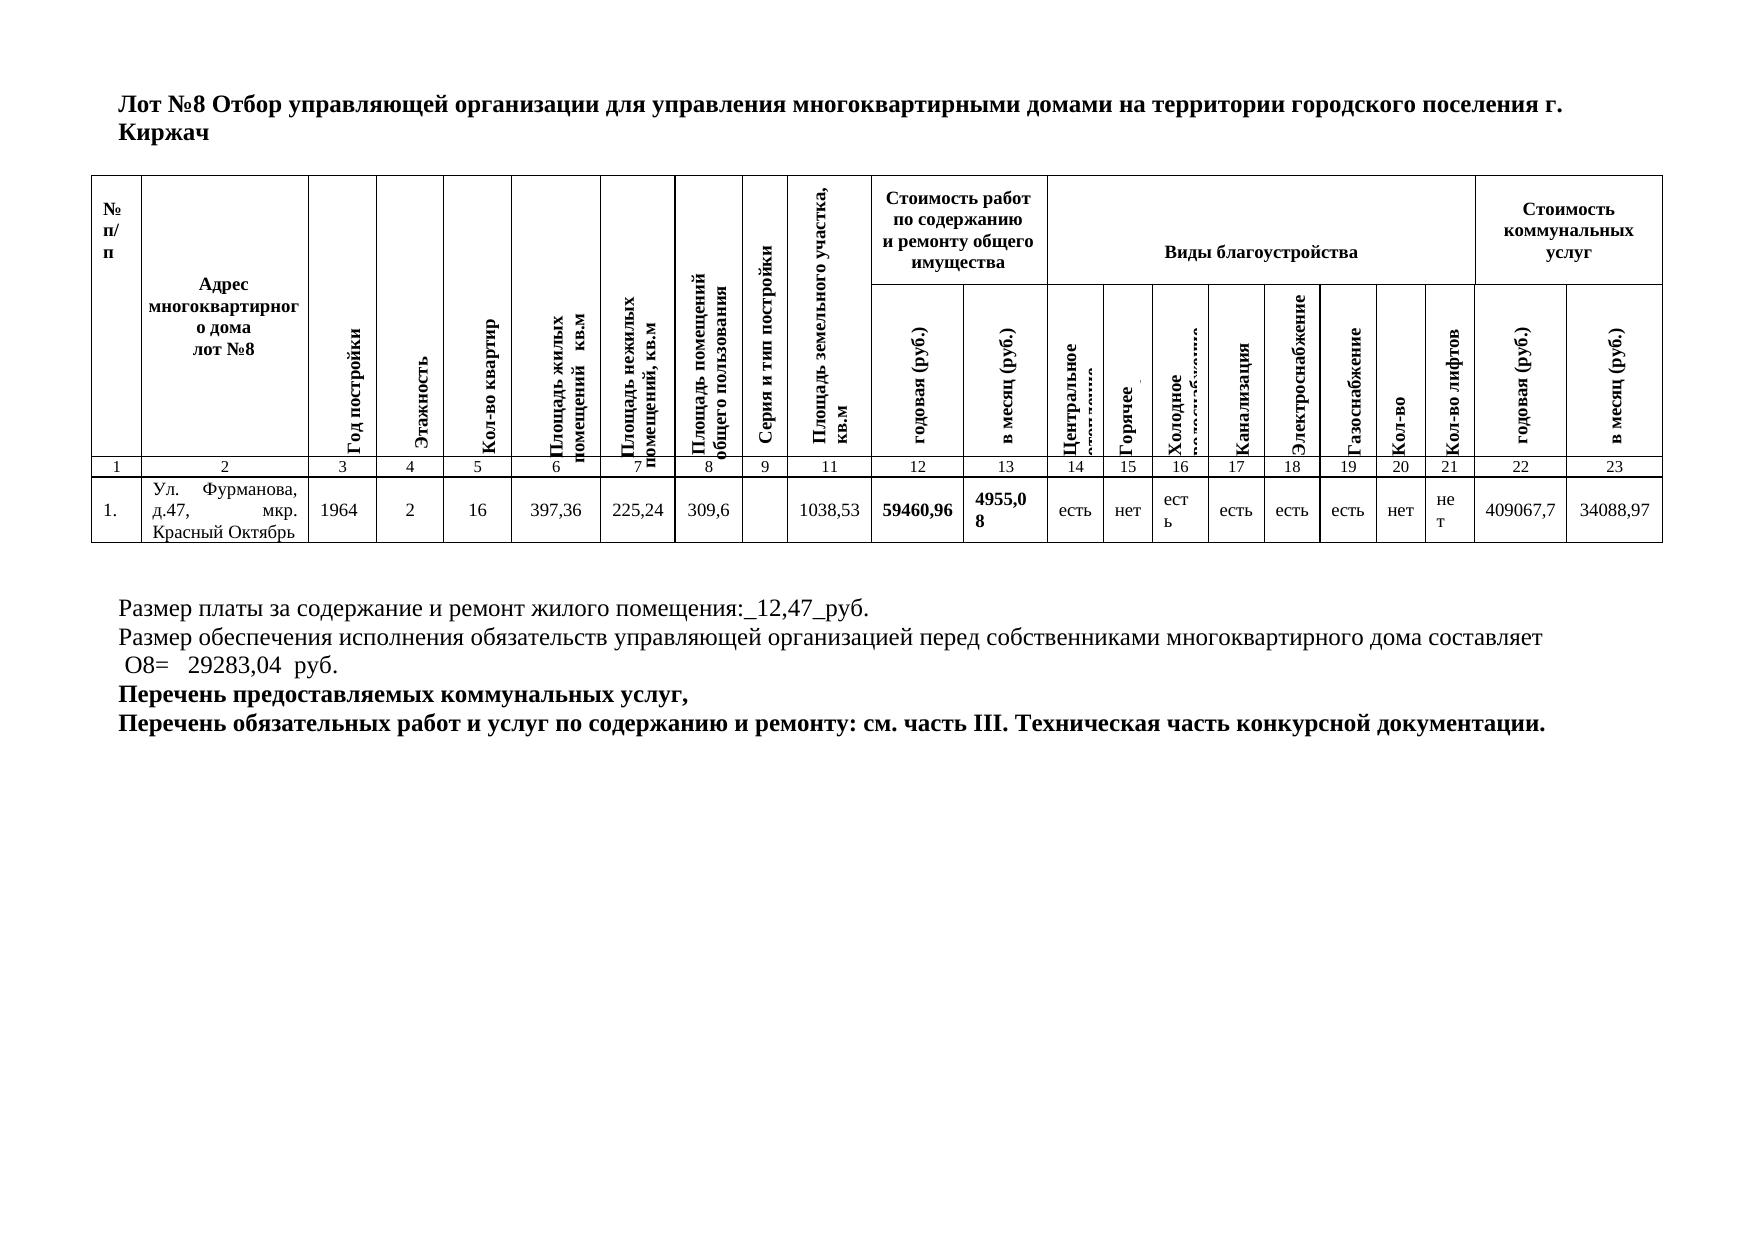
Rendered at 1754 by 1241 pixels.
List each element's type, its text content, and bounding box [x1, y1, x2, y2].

table_cell Кол-во лифтов [1426, 285, 1474, 456]
text О8= 29283,04 руб. [118, 650, 1636, 679]
table_cell есть [1209, 478, 1264, 542]
table_cell 16 [444, 478, 511, 542]
table_cell 16 [1153, 457, 1208, 476]
table_cell нет [1426, 478, 1474, 542]
text Размер обеспечения исполнения обязательств управляющей организацией перед собственниками многоквартирного дома составляет [118, 622, 1636, 650]
table_cell 1. [92, 478, 141, 542]
table_cell 1038,53 [788, 478, 871, 542]
table_cell 397,36 [512, 478, 600, 542]
table_cell 409067,7 [1475, 478, 1566, 542]
table_cell есть [1321, 478, 1376, 542]
table_cell 2 [377, 478, 443, 542]
table_cell Кол-во мусоропроводов [1377, 285, 1425, 456]
text Перечень обязательных работ и услуг по содержанию и ремонту: см. часть III. Техническая часть конкурсной документации. [118, 708, 1636, 737]
table_cell 19 [1321, 457, 1376, 476]
table_cell Ул. Фурманова, д.47, мкр. Красный Октябрь [142, 478, 308, 542]
table_cell 14 [1048, 457, 1103, 476]
table_header Стоимость коммунальных услуг [1476, 176, 1662, 284]
table_cell 34088,97 [1567, 478, 1662, 542]
table_cell 3 [309, 457, 376, 476]
table_cell годовая (руб.) [1475, 285, 1566, 456]
table_cell 9 [743, 457, 787, 476]
table_header Площадь земельного участка, кв.м [788, 176, 871, 456]
table_cell 21 [1426, 457, 1474, 476]
table_cell 13 [964, 457, 1047, 476]
table_cell 5 [444, 457, 511, 476]
table_cell нет [1104, 478, 1152, 542]
table_cell 8 [676, 457, 742, 476]
table_cell Горячее водоснабжение [1104, 285, 1152, 456]
table_cell Электроснабжение [1265, 285, 1319, 456]
table_cell Холодное водоснабжение [1153, 285, 1208, 456]
table_cell 309,6 [676, 478, 742, 542]
table_cell 7 [601, 457, 674, 476]
table_cell 17 [1209, 457, 1264, 476]
table_cell Канализация [1209, 285, 1264, 456]
table_cell [743, 478, 787, 542]
text Размер платы за содержание и ремонт жилого помещения:_12,47_руб. [118, 593, 1636, 622]
table_cell Газоснабжение [1321, 285, 1376, 456]
table_header № п/п [92, 176, 141, 456]
table_cell нет [1377, 478, 1425, 542]
table_cell 4955,08 [964, 478, 1047, 542]
table_header Площадь нежилых помещений, кв.м [601, 176, 674, 456]
table_header Виды благоустройства [1048, 176, 1475, 284]
table_header Стоимость работ по содержанию и ремонту общего имущества [872, 176, 1047, 284]
table_cell 18 [1265, 457, 1319, 476]
table_cell 1964 [309, 478, 376, 542]
table_cell есть [1153, 478, 1208, 542]
table_header Серия и тип постройки [743, 176, 787, 456]
table_cell в месяц (руб.) [1567, 285, 1662, 456]
table_cell есть [1048, 478, 1103, 542]
table_cell есть [1265, 478, 1319, 542]
table_cell 6 [512, 457, 600, 476]
text Перечень предоставляемых коммунальных услуг, [118, 679, 1636, 708]
table_cell 225,24 [601, 478, 674, 542]
table_cell годовая (руб.) [872, 285, 963, 456]
table_cell 11 [788, 457, 871, 476]
table_cell в месяц (руб.) [964, 285, 1047, 456]
table_cell 1 [92, 457, 141, 476]
table_header Площадь помещений общего пользования [676, 176, 742, 456]
table_cell 23 [1567, 457, 1662, 476]
table_cell 20 [1377, 457, 1425, 476]
table_cell 4 [377, 457, 443, 476]
table_cell 15 [1104, 457, 1152, 476]
table_header Площадь жилых помещений кв.м [512, 176, 600, 456]
table_header Год постройки [309, 176, 376, 456]
text Лот №8 Отбор управляющей организации для управления многоквартирными домами на территории городского поселения г. Киржач [118, 89, 1636, 146]
table_cell 22 [1475, 457, 1566, 476]
table_header Адрес многоквартирного дома лот №8 [142, 176, 308, 456]
table_cell 12 [872, 457, 963, 476]
table_cell Центральное отопление [1048, 285, 1103, 456]
table_header Этажность [377, 176, 443, 456]
table_cell 2 [142, 457, 308, 476]
table_cell 59460,96 [872, 478, 963, 542]
table_header Кол-во квартир [444, 176, 511, 456]
